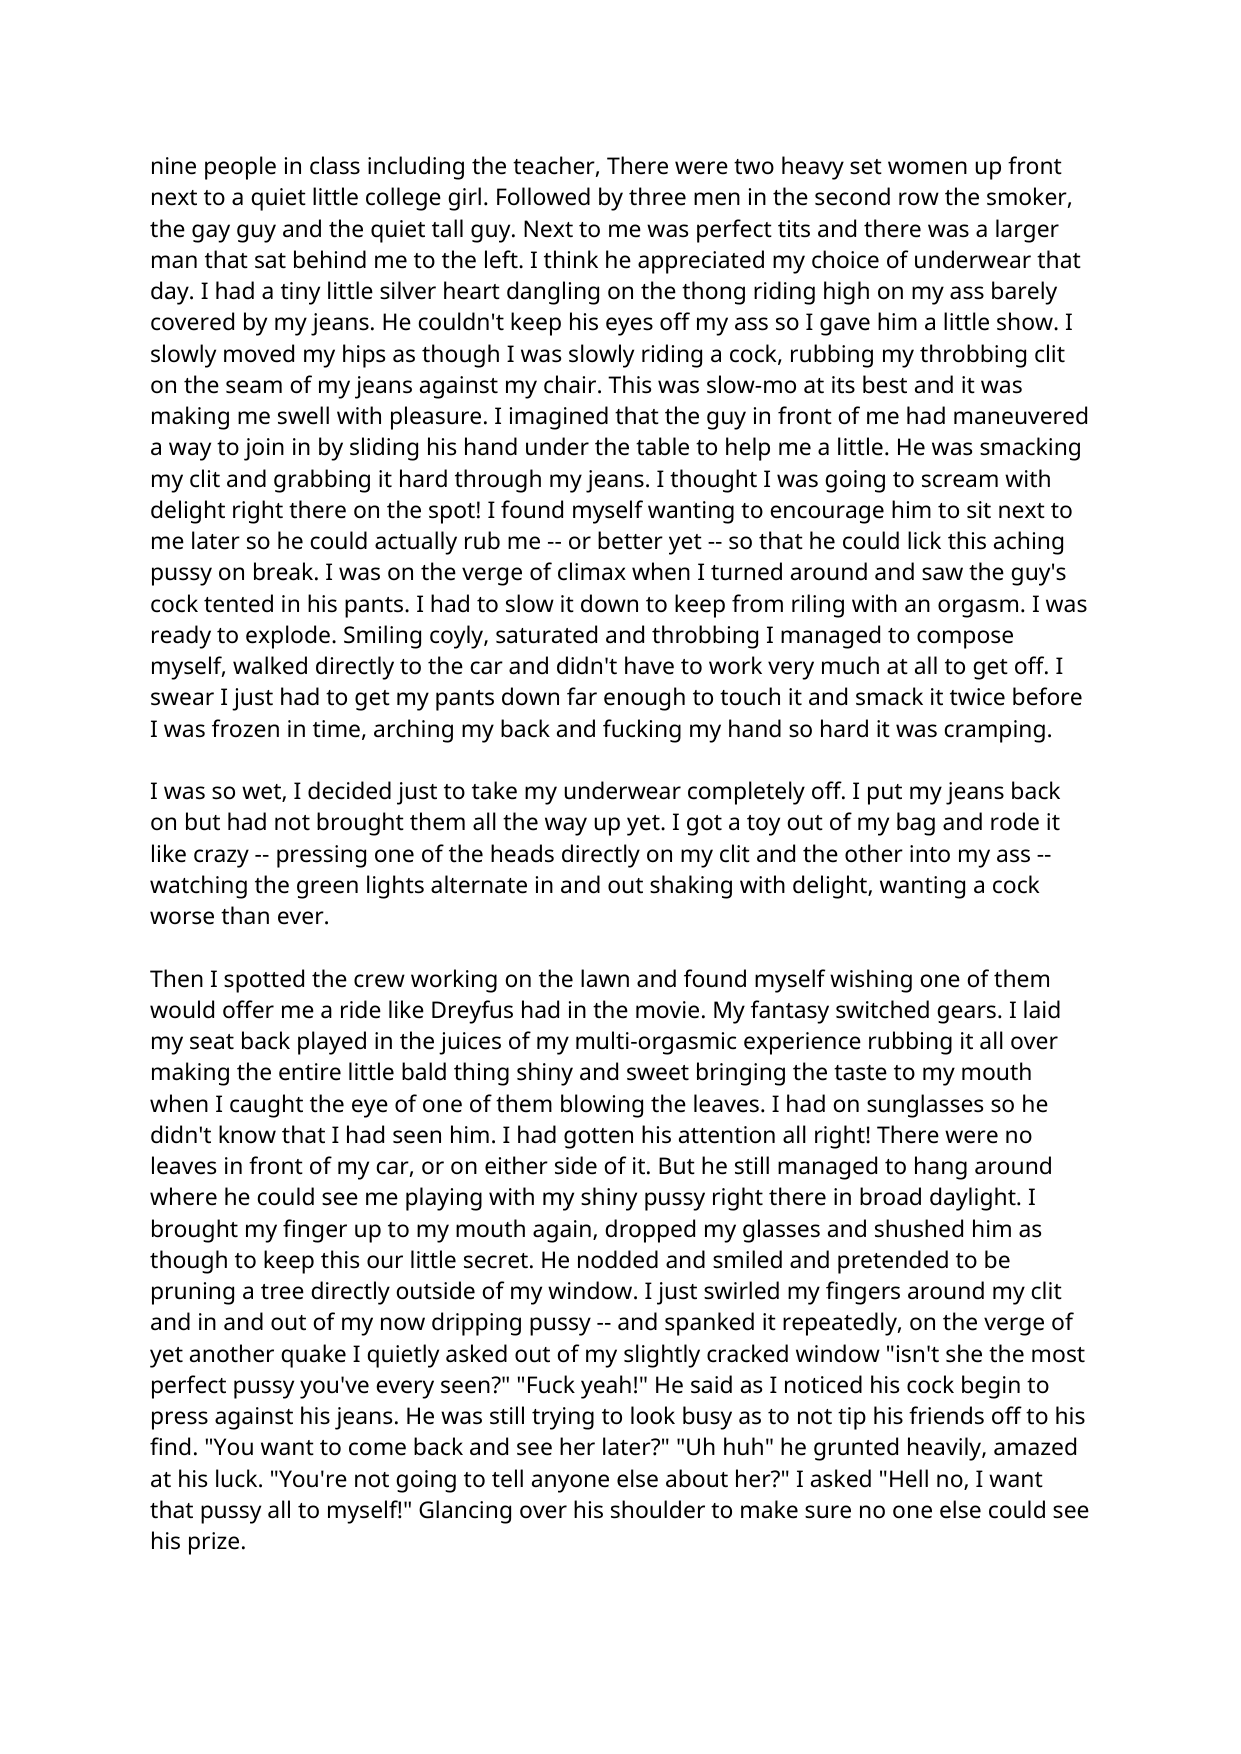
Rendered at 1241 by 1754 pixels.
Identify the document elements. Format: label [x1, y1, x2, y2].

text [150, 150, 1090, 1587]
